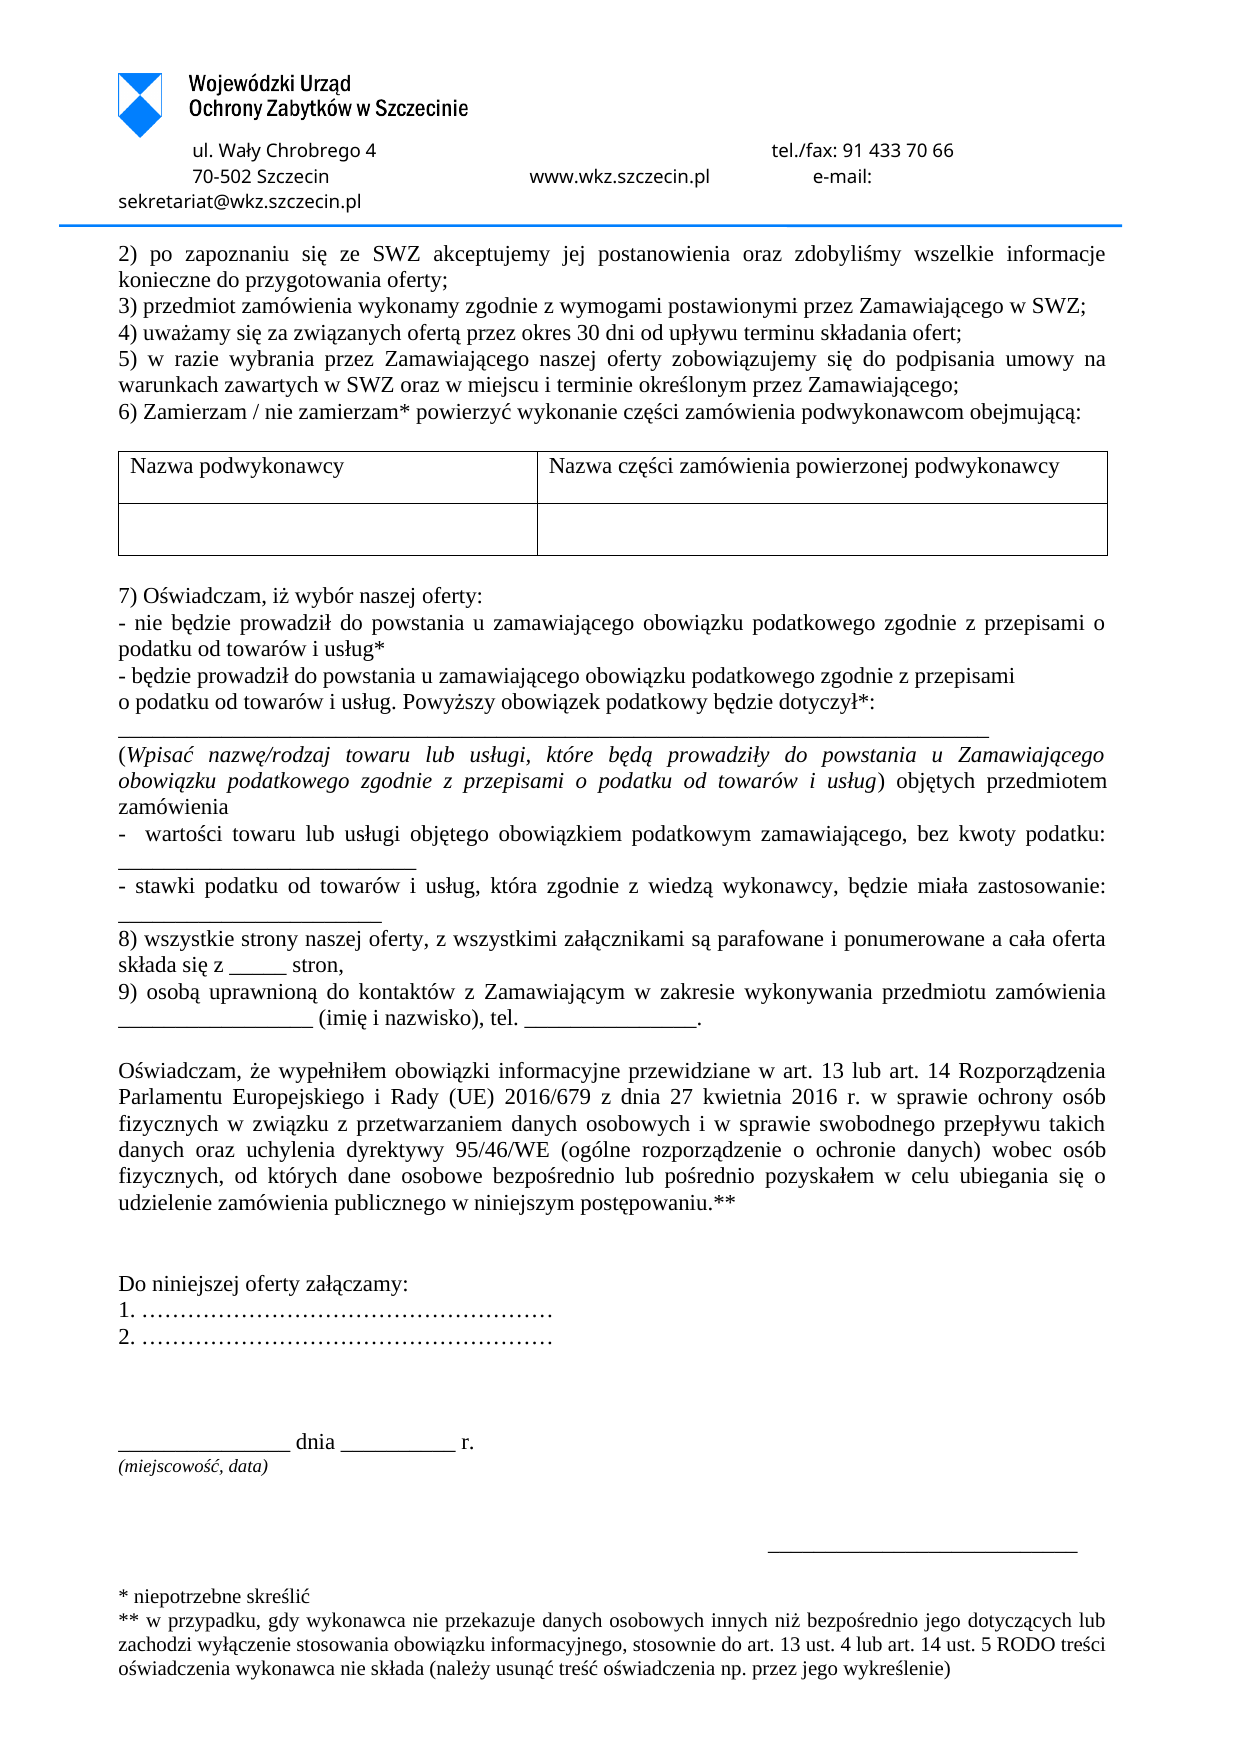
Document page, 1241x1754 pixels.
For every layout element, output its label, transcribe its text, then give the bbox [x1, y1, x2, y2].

table_header Nazwa części zamówienia powierzonej podwykonawcy [538, 452, 1107, 503]
table_cell [538, 504, 1107, 555]
text ____________________________________________________________________________ [118, 714, 1107, 741]
text 6) Zamierzam / nie zamierzam* powierzyć wykonanie części zamówienia podwykonawcom obejmującą: [118, 398, 1107, 424]
text 2) po zapoznaniu się ze SWZ akceptujemy jej postanowienia oraz zdobyliśmy wszelkie informacje konieczne do przygotowania oferty; [118, 240, 1107, 292]
table_cell [119, 504, 537, 555]
text (Wpisać nazwę/rodzaj towaru lub usługi, które będą prowadziły do powstania u Zamawiającego obowiązku podatkowego zgodnie z przepisami o podatku od towarów i usług) objętych przedmiotem zamówienia [118, 741, 1107, 820]
text 8) wszystkie strony naszej oferty, z wszystkimi załącznikami są parafowane i ponumerowane a cała oferta składa się z _____ stron, [118, 925, 1107, 978]
text Do niniejszej oferty załączamy: [118, 1270, 1107, 1297]
text 5) w razie wybrania przez Zamawiającego naszej oferty zobowiązujemy się do podpisania umowy na warunkach zawartych w SWZ oraz w miejscu i terminie określonym przez Zamawiającego; [118, 345, 1107, 398]
text 9) osobą uprawnioną do kontaktów z Zamawiającym w zakresie wykonywania przedmiotu zamówienia _________________ (imię i nazwisko), tel. _______________. [118, 978, 1107, 1031]
text - będzie prowadził do powstania u zamawiającego obowiązku podatkowego zgodnie z przepisami [118, 662, 1107, 688]
text o podatku od towarów i usług. Powyższy obowiązek podatkowy będzie dotyczył*: [118, 688, 1107, 714]
text 2. ……………………………………………… [118, 1323, 1107, 1349]
text ___________________________ [118, 1529, 1107, 1555]
table_header Nazwa podwykonawcy [119, 452, 537, 503]
text 3) przedmiot zamówienia wykonamy zgodnie z wymogami postawionymi przez Zamawiającego w SWZ; [118, 292, 1107, 319]
text - wartości towaru lub usługi objętego obowiązkiem podatkowym zamawiającego, bez kwoty podatku: __________________________ [118, 820, 1107, 872]
picture [118, 73, 468, 138]
text 1. ……………………………………………… [118, 1297, 1107, 1323]
text (miejscowość, data) [118, 1455, 1107, 1476]
text 7) Oświadczam, iż wybór naszej oferty: [118, 583, 1107, 609]
text Oświadczam, że wypełniłem obowiązki informacyjne przewidziane w art. 13 lub art. 14 Rozporządzenia Parlamentu Europejskiego i Rady (UE) 2016/679 z dnia 27 kwietnia 2016 r. w sprawie ochrony osób fizycznych w związku z przetwarzaniem danych osobowych i w sprawie swobodnego przepływu takich danych oraz uchylenia dyrektywy 95/46/WE (ogólne rozporządzenie o ochronie danych) wobec osób fizycznych, od których dane osobowe bezpośrednio lub pośrednio pozyskałem w celu ubiegania się o udzielenie zamówienia publicznego w niniejszym postępowaniu.** [118, 1057, 1107, 1215]
text 4) uważamy się za związanych ofertą przez okres 30 dni od upływu terminu składania ofert; [118, 319, 1107, 345]
text - stawki podatku od towarów i usług, która zgodnie z wiedzą wykonawcy, będzie miała zastosowanie: _______________________ [118, 872, 1107, 925]
text - nie będzie prowadził do powstania u zamawiającego obowiązku podatkowego zgodnie z przepisami o podatku od towarów i usług* [118, 609, 1107, 662]
text _______________ dnia __________ r. [118, 1428, 1107, 1455]
